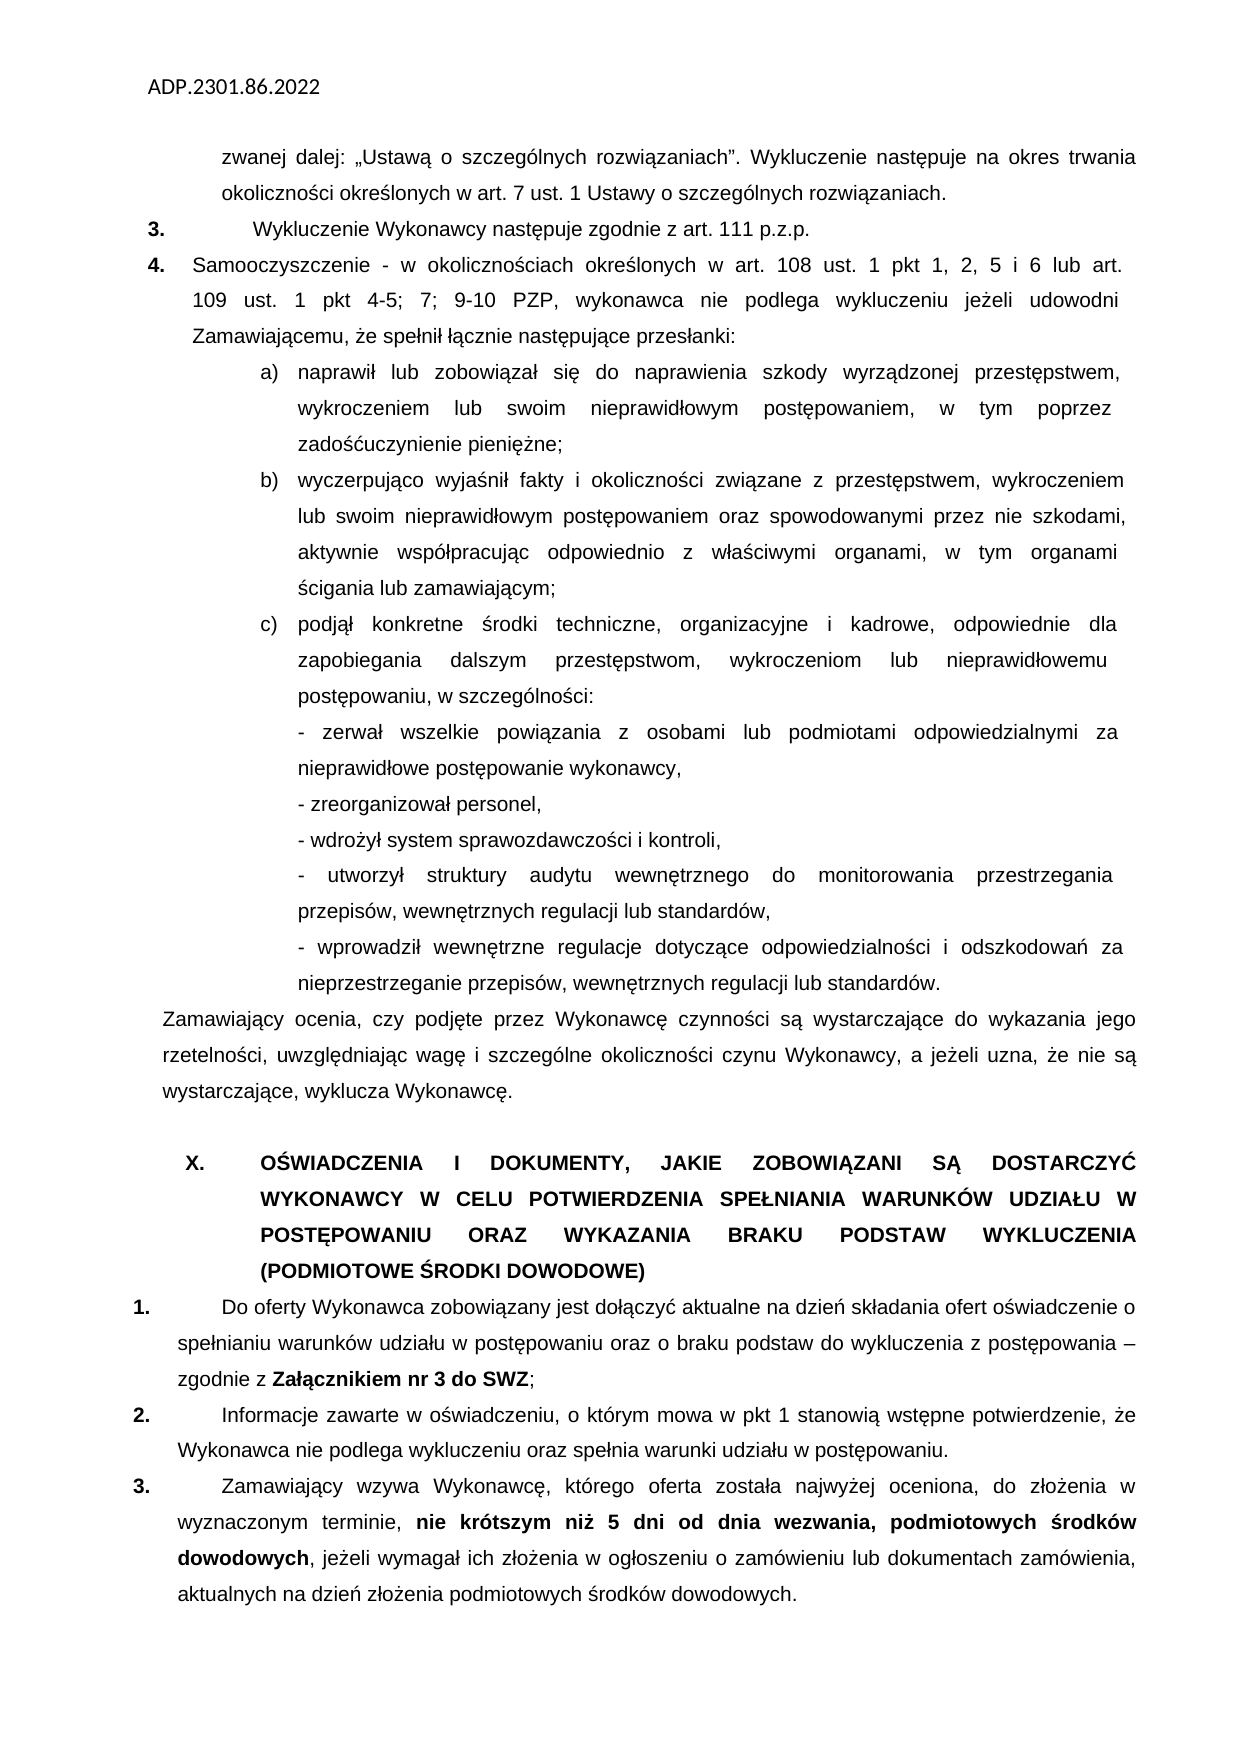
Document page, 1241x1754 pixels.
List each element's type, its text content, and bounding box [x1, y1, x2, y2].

text - zreorganizował personel, [298, 791, 1137, 815]
text - wdrożył system sprawozdawczości i kontroli, [298, 827, 1137, 851]
text Zamawiający ocenia, czy podjęte przez Wykonawcę czynności są wystarczające do wykazania jego rzetelności, uwzględniając wagę i szczególne okoliczności czynu Wykonawcy, a jeżeli uzna, że nie są wystarczające, wyklucza Wykonawcę. [162, 1007, 1137, 1103]
list naprawił lub zobowiązał się do naprawienia szkody wyrządzonej przestępstwem, wykroczeniem lub swoim nieprawidłowym postępowaniem, w tym poprzez zadośćuczynienie pieniężne; [260, 360, 1137, 456]
list Samooczyszczenie - w okolicznościach określonych w art. 108 ust. 1 pkt 1, 2, 5 i 6 lub art. 109 ust. 1 pkt 4-5; 7; 9-10 PZP, wykonawca nie podlega wykluczeniu jeżeli udowodni Zamawiającemu, że spełnił łącznie następujące przesłanki: [148, 252, 1137, 348]
list wyczerpująco wyjaśnił fakty i okoliczności związane z przestępstwem, wykroczeniem lub swoim nieprawidłowym postępowaniem oraz spowodowanymi przez nie szkodami, aktywnie współpracując odpowiednio z właściwymi organami, w tym organami ścigania lub zamawiającym; [260, 468, 1137, 600]
list podjął konkretne środki techniczne, organizacyjne i kadrowe, odpowiednie dla zapobiegania dalszym przestępstwom, wykroczeniom lub nieprawidłowemu postępowaniu, w szczególności: [260, 612, 1137, 708]
text - wprowadził wewnętrzne regulacje dotyczące odpowiedzialności i odszkodowań za nieprzestrzeganie przepisów, wewnętrznych regulacji lub standardów. [298, 935, 1137, 995]
text - zerwał wszelkie powiązania z osobami lub podmiotami odpowiedzialnymi za nieprawidłowe postępowanie wykonawcy, [298, 719, 1137, 779]
list Do oferty Wykonawca zobowiązany jest dołączyć aktualne na dzień składania ofert oświadczenie o spełnianiu warunków udziału w postępowaniu oraz o braku podstaw do wykluczenia z postępowania – zgodnie z Załącznikiem nr 3 do SWZ; [133, 1294, 1137, 1390]
text - utworzył struktury audytu wewnętrznego do monitorowania przestrzegania przepisów, wewnętrznych regulacji lub standardów, [298, 863, 1137, 923]
list Informacje zawarte w oświadczeniu, o którym mowa w pkt 1 stanowią wstępne potwierdzenie, że Wykonawca nie podlega wykluczeniu oraz spełnia warunki udziału w postępowaniu. [133, 1402, 1137, 1462]
list Wykluczenie Wykonawcy następuje zgodnie z art. 111 p.z.p. [148, 216, 1137, 240]
list OŚWIADCZENIA I DOKUMENTY, JAKIE ZOBOWIĄZANI SĄ DOSTARCZYĆ WYKONAWCY W CELU POTWIERDZENIA SPEŁNIANIA WARUNKÓW UDZIAŁU W POSTĘPOWANIU ORAZ WYKAZANIA BRAKU PODSTAW WYKLUCZENIA (PODMIOTOWE ŚRODKI DOWODOWE) [185, 1151, 1137, 1283]
list Zamawiający wzywa Wykonawcę, którego oferta została najwyżej oceniona, do złożenia w wyznaczonym terminie, nie krótszym niż 5 dni od dnia wezwania, podmiotowych środków dowodowych, jeżeli wymagał ich złożenia w ogłoszeniu o zamówieniu lub dokumentach zamówienia, aktualnych na dzień złożenia podmiotowych środków dowodowych. [133, 1474, 1137, 1606]
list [148, 144, 1137, 204]
